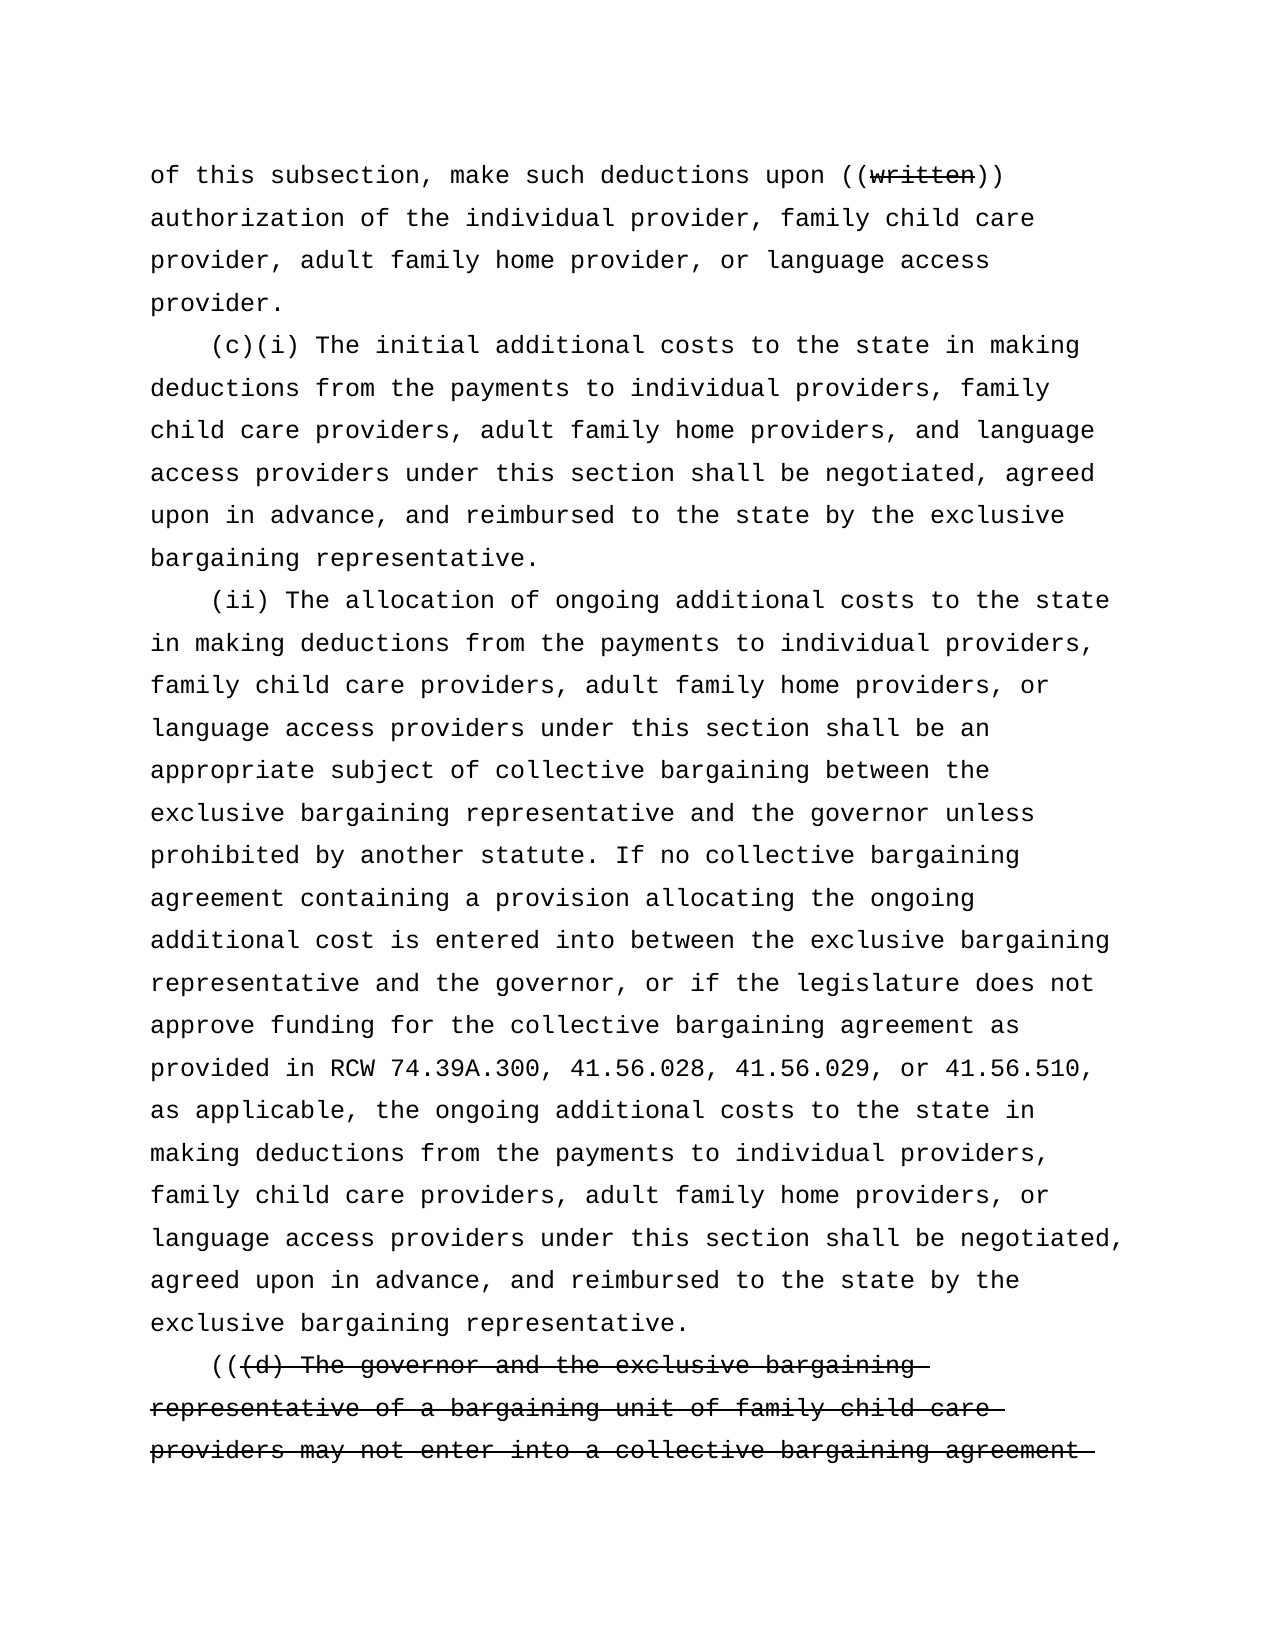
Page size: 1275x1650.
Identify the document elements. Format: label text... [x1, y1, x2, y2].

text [150, 1340, 1125, 1467]
text (c)(i) The initial additional costs to the state in making deductions from the payments to individual providers, family child care providers, adult family home providers, and language access providers under this section shall be negotiated, agreed upon in advance, and reimbursed to the state by the exclusive bargaining representative. [150, 320, 1125, 575]
text (ii) The allocation of ongoing additional costs to the state in making deductions from the payments to individual providers, family child care providers, adult family home providers, or language access providers under this section shall be an appropriate subject of collective bargaining between the exclusive bargaining representative and the governor unless prohibited by another statute. If no collective bargaining agreement containing a provision allocating the ongoing additional cost is entered into between the exclusive bargaining representative and the governor, or if the legislature does not approve funding for the collective bargaining agreement as provided in RCW 74.39A.300, 41.56.028, 41.56.029, or 41.56.510, as applicable, the ongoing additional costs to the state in making deductions from the payments to individual providers, family child care providers, adult family home providers, or language access providers under this section shall be negotiated, agreed upon in advance, and reimbursed to the state by the exclusive bargaining representative. [150, 575, 1125, 1340]
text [150, 150, 1125, 320]
